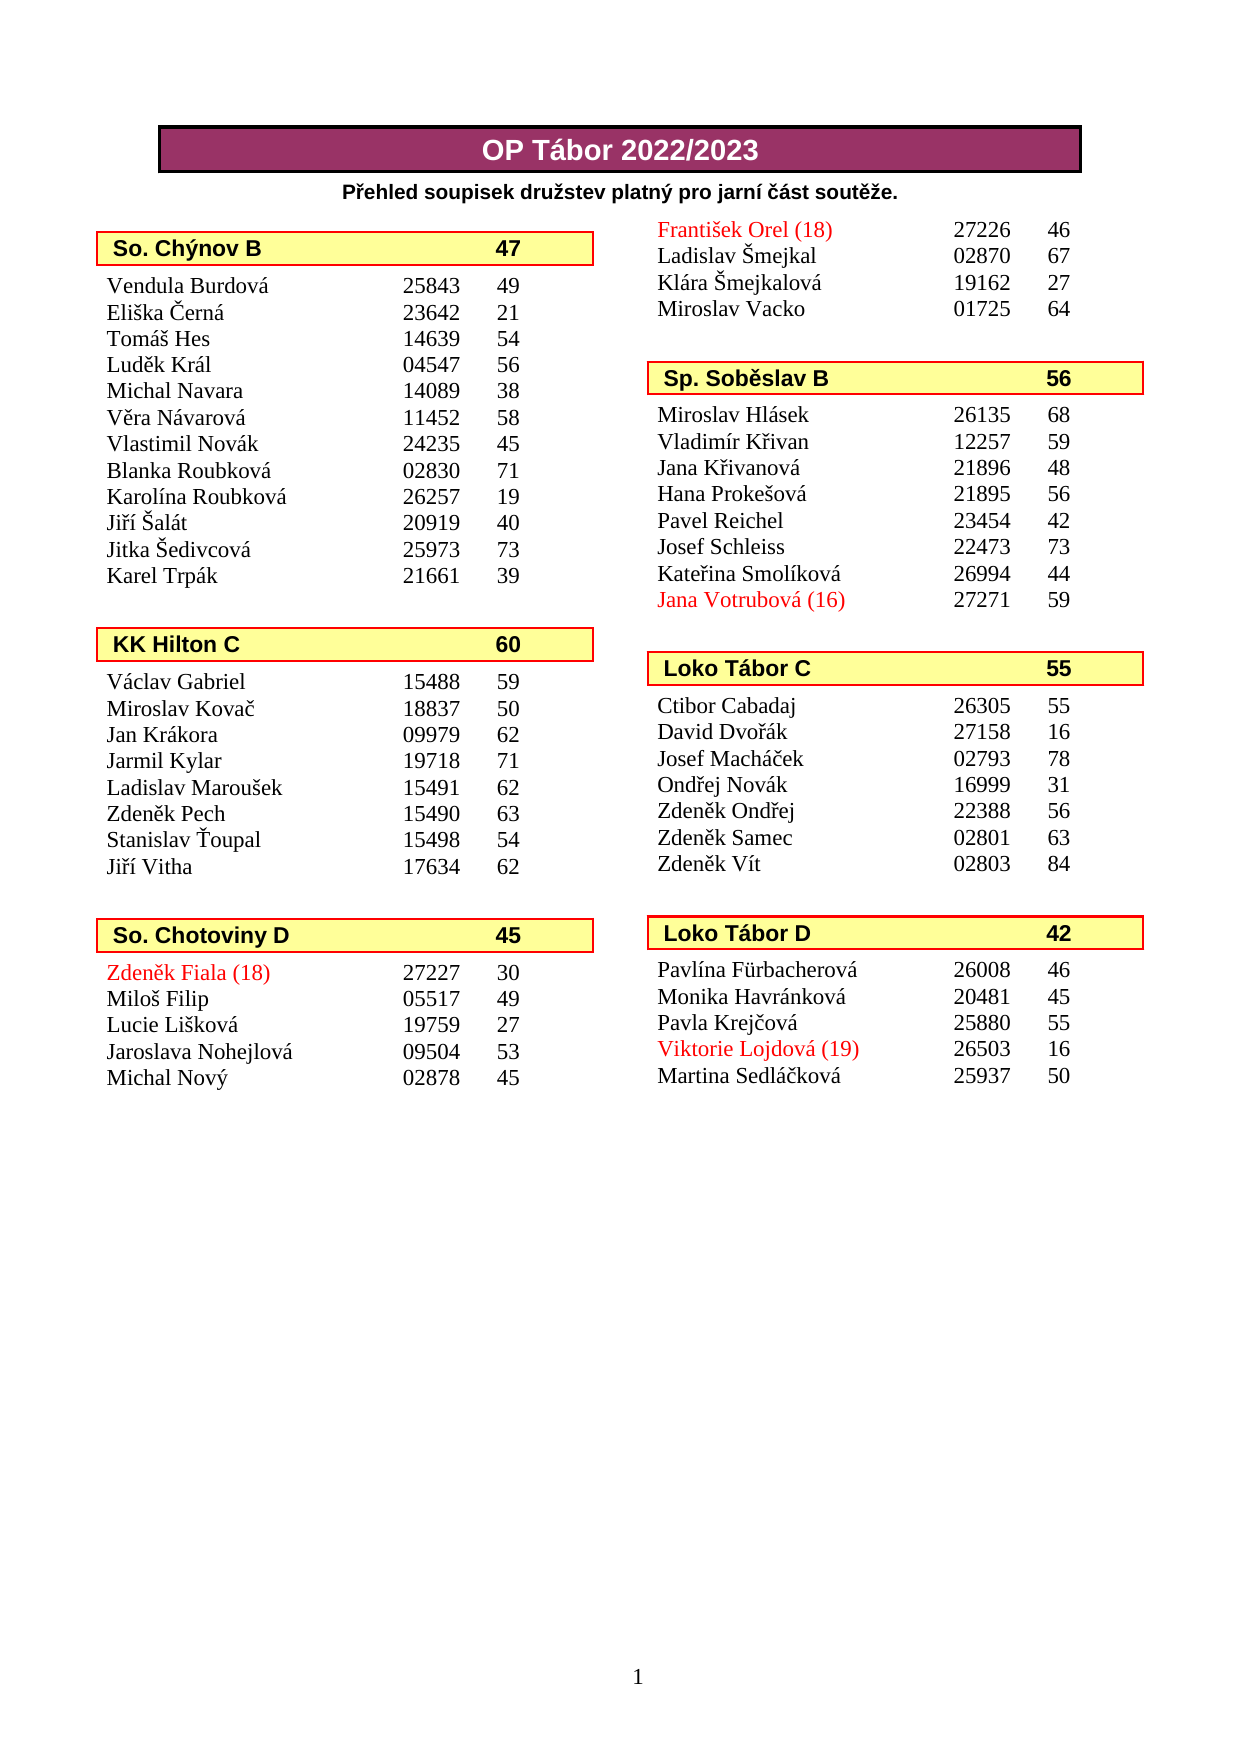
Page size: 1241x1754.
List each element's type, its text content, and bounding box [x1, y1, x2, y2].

text So. Chýnov B 47 [98, 233, 592, 264]
text Vladimír Křivan 12257 59 [657, 428, 1134, 454]
text Zdeněk Samec 02801 63 [657, 824, 1134, 850]
text Václav Gabriel 15488 59 [106, 668, 583, 694]
text Blanka Roubková 02830 71 [106, 457, 583, 483]
text Lucie Lišková 19759 27 [106, 1012, 583, 1038]
text Klára Šmejkalová 19162 27 [657, 269, 1134, 295]
text Loko Tábor C 55 [649, 653, 1142, 684]
subtitle OP Tábor 2022/2023 [161, 129, 1079, 170]
text Zdeněk Vít 02803 84 [657, 850, 1134, 877]
text Stanislav Ťoupal 15498 54 [106, 826, 583, 853]
text Ctibor Cabadaj 26305 55 [657, 692, 1134, 718]
text Jaroslava Nohejlová 09504 53 [106, 1038, 583, 1064]
text Miroslav Vacko 01725 64 [657, 295, 1134, 322]
text Monika Havránková 20481 45 [657, 983, 1134, 1009]
text Ladislav Maroušek 15491 62 [106, 774, 583, 800]
text Miloš Filip 05517 49 [106, 985, 583, 1012]
text Viktorie Lojdová (19) 26503 16 [657, 1035, 1134, 1062]
text Tomáš Hes 14639 54 [106, 325, 583, 351]
text Jana Votrubová (16) 27271 59 [657, 586, 1134, 612]
text Jiří Šalát 20919 40 [106, 509, 583, 536]
text Miroslav Hlásek 26135 68 [657, 401, 1134, 428]
text KK Hilton C 60 [98, 629, 592, 660]
text Karel Trpák 21661 39 [106, 562, 583, 588]
text Jan Krákora 09979 62 [106, 721, 583, 747]
text Jarmil Kylar 19718 71 [106, 747, 583, 774]
text Zdeněk Fiala (18) 27227 30 [106, 959, 583, 985]
text Josef Macháček 02793 78 [657, 745, 1134, 771]
text Jana Křivanová 21896 48 [657, 454, 1134, 481]
text Michal Nový 02878 45 [106, 1064, 583, 1091]
text Michal Navara 14089 38 [106, 378, 583, 404]
text So. Chotoviny D 45 [98, 920, 592, 951]
text Pavla Krejčová 25880 55 [657, 1009, 1134, 1035]
text Miroslav Kovač 18837 50 [106, 694, 583, 721]
text Ladislav Šmejkal 02870 67 [657, 243, 1134, 269]
text David Dvořák 27158 16 [657, 718, 1134, 745]
text Zdeněk Ondřej 22388 56 [657, 797, 1134, 824]
text Jitka Šedivcová 25973 73 [106, 536, 583, 562]
text Martina Sedláčková 25937 50 [657, 1062, 1134, 1088]
text Vendula Burdová 25843 49 [106, 272, 583, 298]
text Josef Schleiss 22473 73 [657, 533, 1134, 559]
text Zdeněk Pech 15490 63 [106, 800, 583, 826]
text Věra Návarová 11452 58 [106, 404, 583, 430]
text Luděk Král 04547 56 [106, 351, 583, 378]
text Pavel Reichel 23454 42 [657, 507, 1134, 533]
text Přehled soupisek družstev platný pro jarní část soutěže. [106, 180, 1134, 204]
text František Orel (18) 27226 46 [657, 216, 1134, 243]
text Sp. Soběslav B 56 [649, 363, 1142, 393]
text Pavlína Fürbacherová 26008 46 [657, 956, 1134, 983]
text Vlastimil Novák 24235 45 [106, 430, 583, 457]
text Hana Prokešová 21895 56 [657, 481, 1134, 507]
text Ondřej Novák 16999 31 [657, 771, 1134, 797]
text Eliška Černá 23642 21 [106, 298, 583, 325]
text Karolína Roubková 26257 19 [106, 483, 583, 509]
text Jiří Vitha 17634 62 [106, 853, 583, 879]
text Kateřina Smolíková 26994 44 [657, 559, 1134, 586]
text Loko Tábor D 42 [649, 918, 1142, 948]
